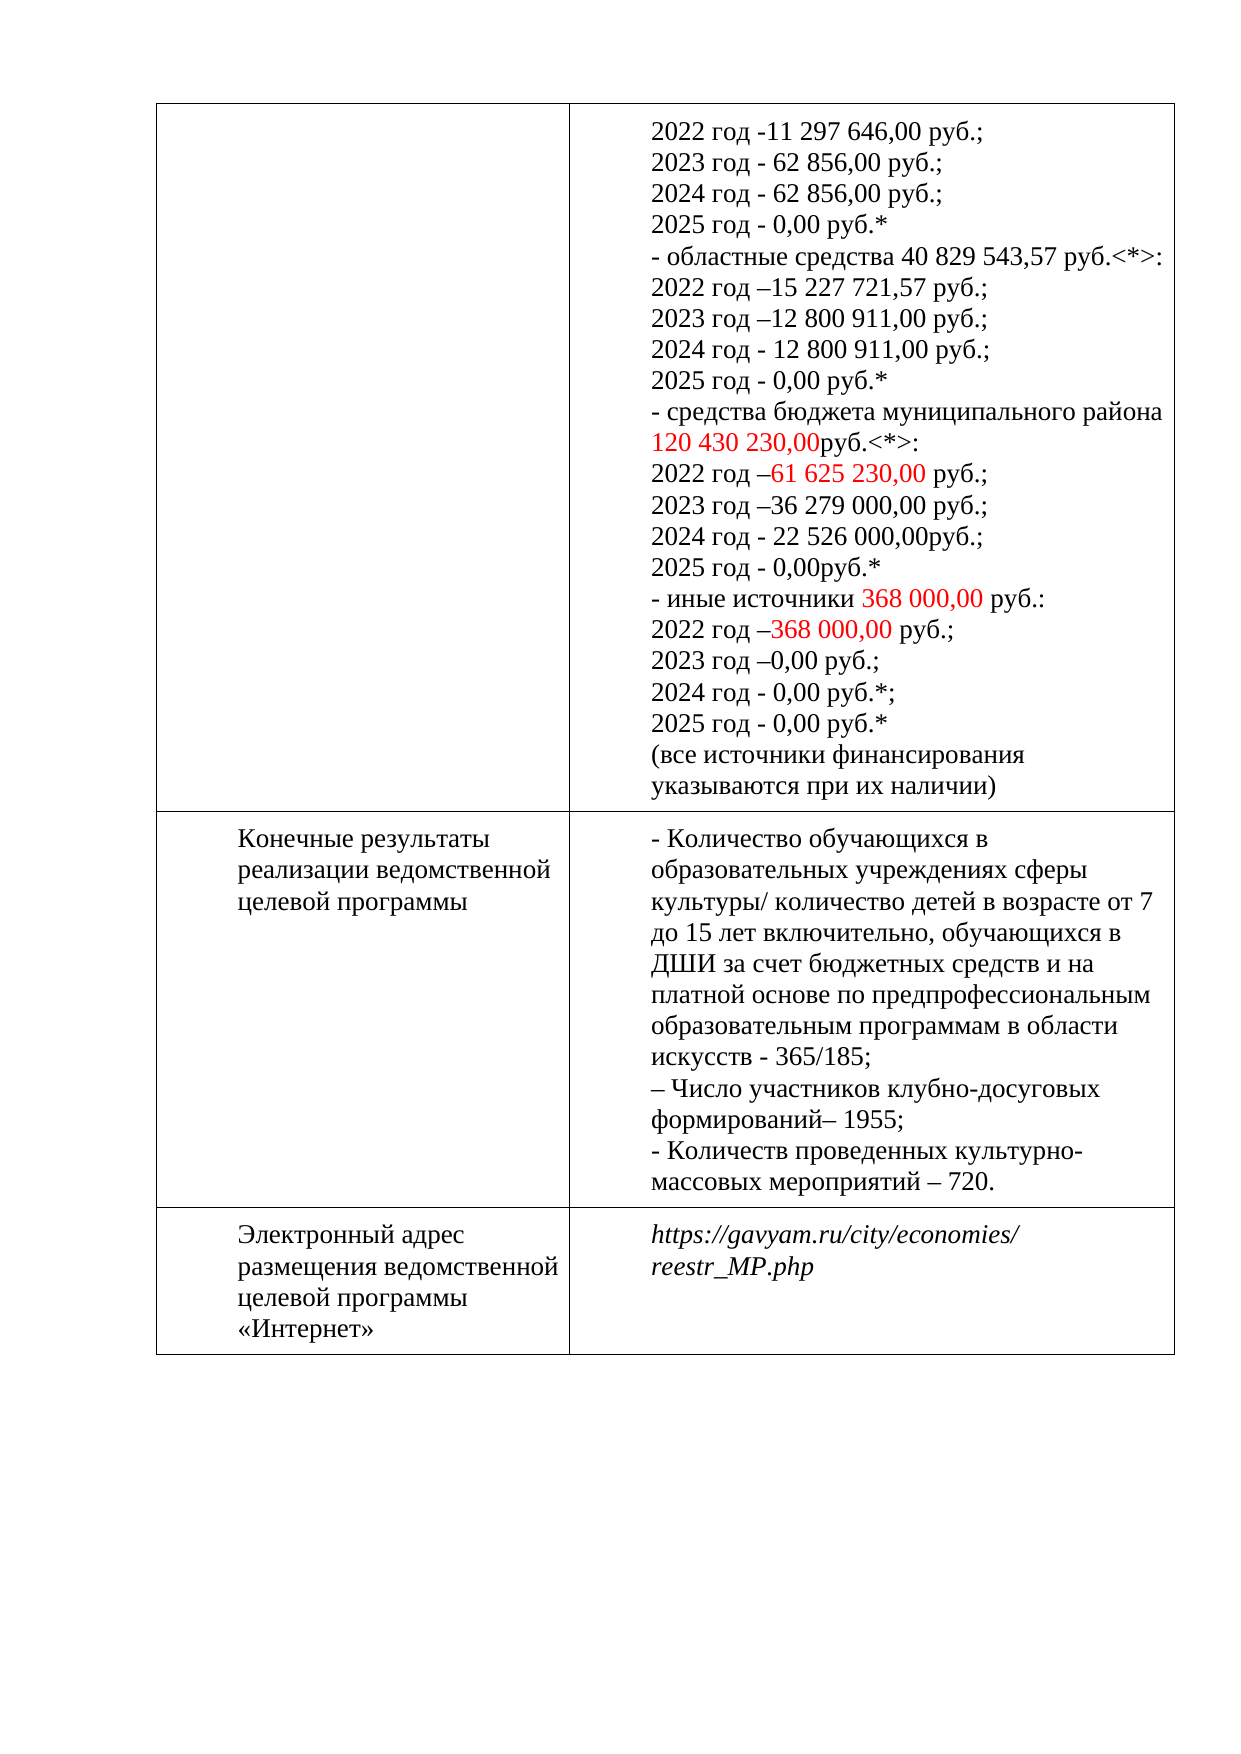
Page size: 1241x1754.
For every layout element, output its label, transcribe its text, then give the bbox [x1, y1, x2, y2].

table_cell https://gavyam.ru/city/economies/reestr_MP.php [570, 1208, 1174, 1354]
table_cell - Количество обучающихся в образовательных учреждениях сферы культуры/ количество детей в возрасте от 7 до 15 лет включительно, обучающихся в ДШИ за счет бюджетных средств и на платной основе по предпрофессиональным образовательным программам в области искусств - 365/185; – Число участников клубно-досуговых формирований– 1955; - Количеств проведенных культурно-массовых мероприятий – 720. [570, 812, 1174, 1207]
table_cell Конечные результаты реализации ведомственной целевой программы [157, 812, 569, 1207]
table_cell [157, 104, 569, 811]
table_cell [570, 104, 1174, 811]
table_cell Электронный адрес размещения ведомственной целевой программы «Интернет» [157, 1208, 569, 1354]
